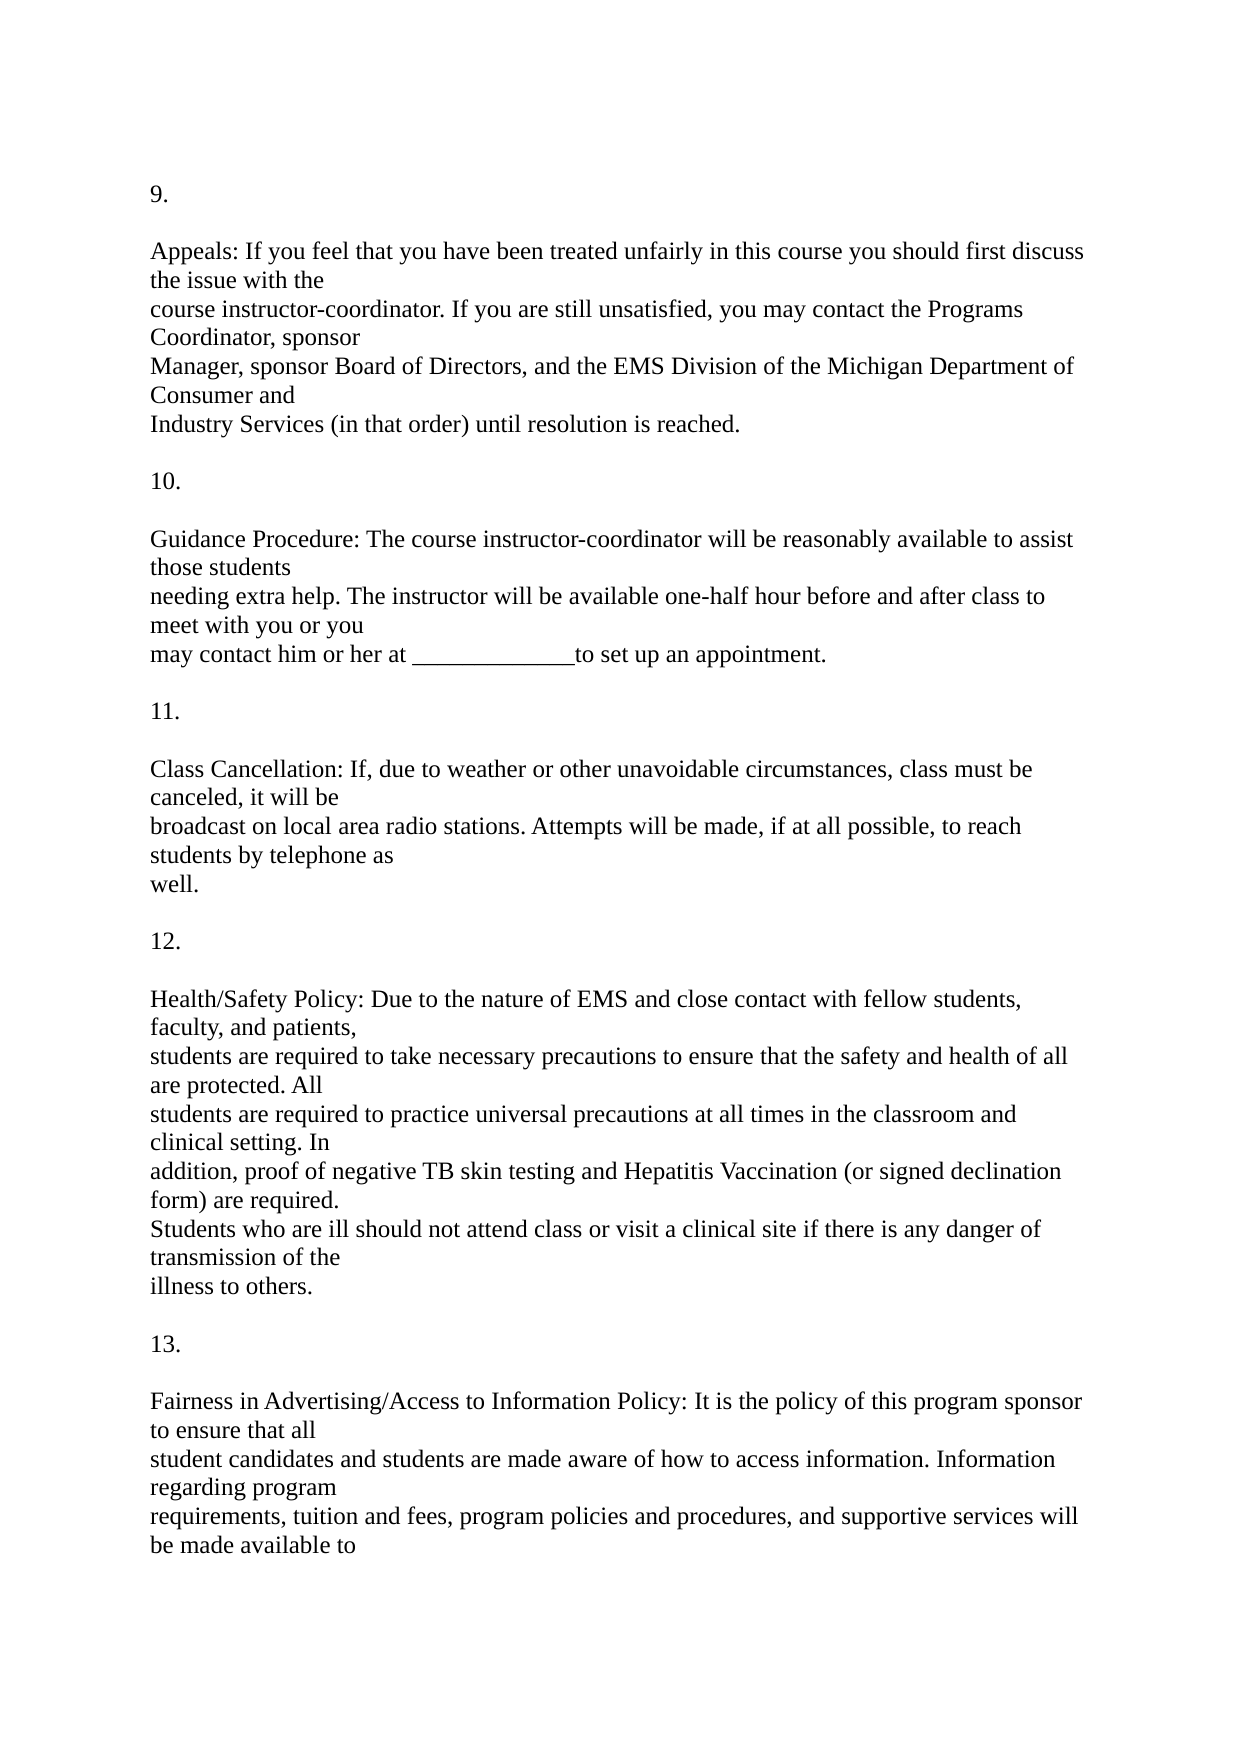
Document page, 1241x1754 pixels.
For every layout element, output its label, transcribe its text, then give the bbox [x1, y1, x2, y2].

text students are required to practice universal precautions at all times in the classroom and clinical setting. In [150, 1099, 1090, 1156]
text well. [150, 869, 1090, 897]
text Guidance Procedure: The course instructor-coordinator will be reasonably available to assist those students [150, 524, 1090, 581]
text 10. [150, 466, 1090, 495]
text Students who are ill should not attend class or visit a clinical site if there is any danger of transmission of the [150, 1214, 1090, 1271]
text 13. [150, 1329, 1090, 1357]
text Class Cancellation: If, due to weather or other unavoidable circumstances, class must be canceled, it will be [150, 754, 1090, 811]
text Appeals: If you feel that you have been treated unfairly in this course you should first discuss the issue with the [150, 236, 1090, 294]
text needing extra help. The instructor will be available one-half hour before and after class to meet with you or you [150, 581, 1090, 639]
text Manager, sponsor Board of Directors, and the EMS Division of the Michigan Department of Consumer and [150, 351, 1090, 409]
text Fairness in Advertising/Access to Information Policy: It is the policy of this program sponsor to ensure that all [150, 1386, 1090, 1444]
text Health/Safety Policy: Due to the nature of EMS and close contact with fellow students, faculty, and patients, [150, 984, 1090, 1041]
text students are required to take necessary precautions to ensure that the safety and health of all are protected. All [150, 1041, 1090, 1099]
text broadcast on local area radio stations. Attempts will be made, if at all possible, to reach students by telephone as [150, 811, 1090, 869]
text 12. [150, 926, 1090, 955]
text may contact him or her at _____________to set up an appointment. [150, 639, 1090, 667]
text 11. [150, 696, 1090, 725]
text course instructor-coordinator. If you are still unsatisfied, you may contact the Programs Coordinator, sponsor [150, 294, 1090, 351]
text requirements, tuition and fees, program policies and procedures, and supportive services will be made available to [150, 1501, 1090, 1559]
text Industry Services (in that order) until resolution is reached. [150, 409, 1090, 437]
text addition, proof of negative TB skin testing and Hepatitis Vaccination (or signed declination form) are required. [150, 1156, 1090, 1214]
text student candidates and students are made aware of how to access information. Information regarding program [150, 1444, 1090, 1501]
text illness to others. [150, 1271, 1090, 1300]
text 9. [150, 179, 1090, 207]
